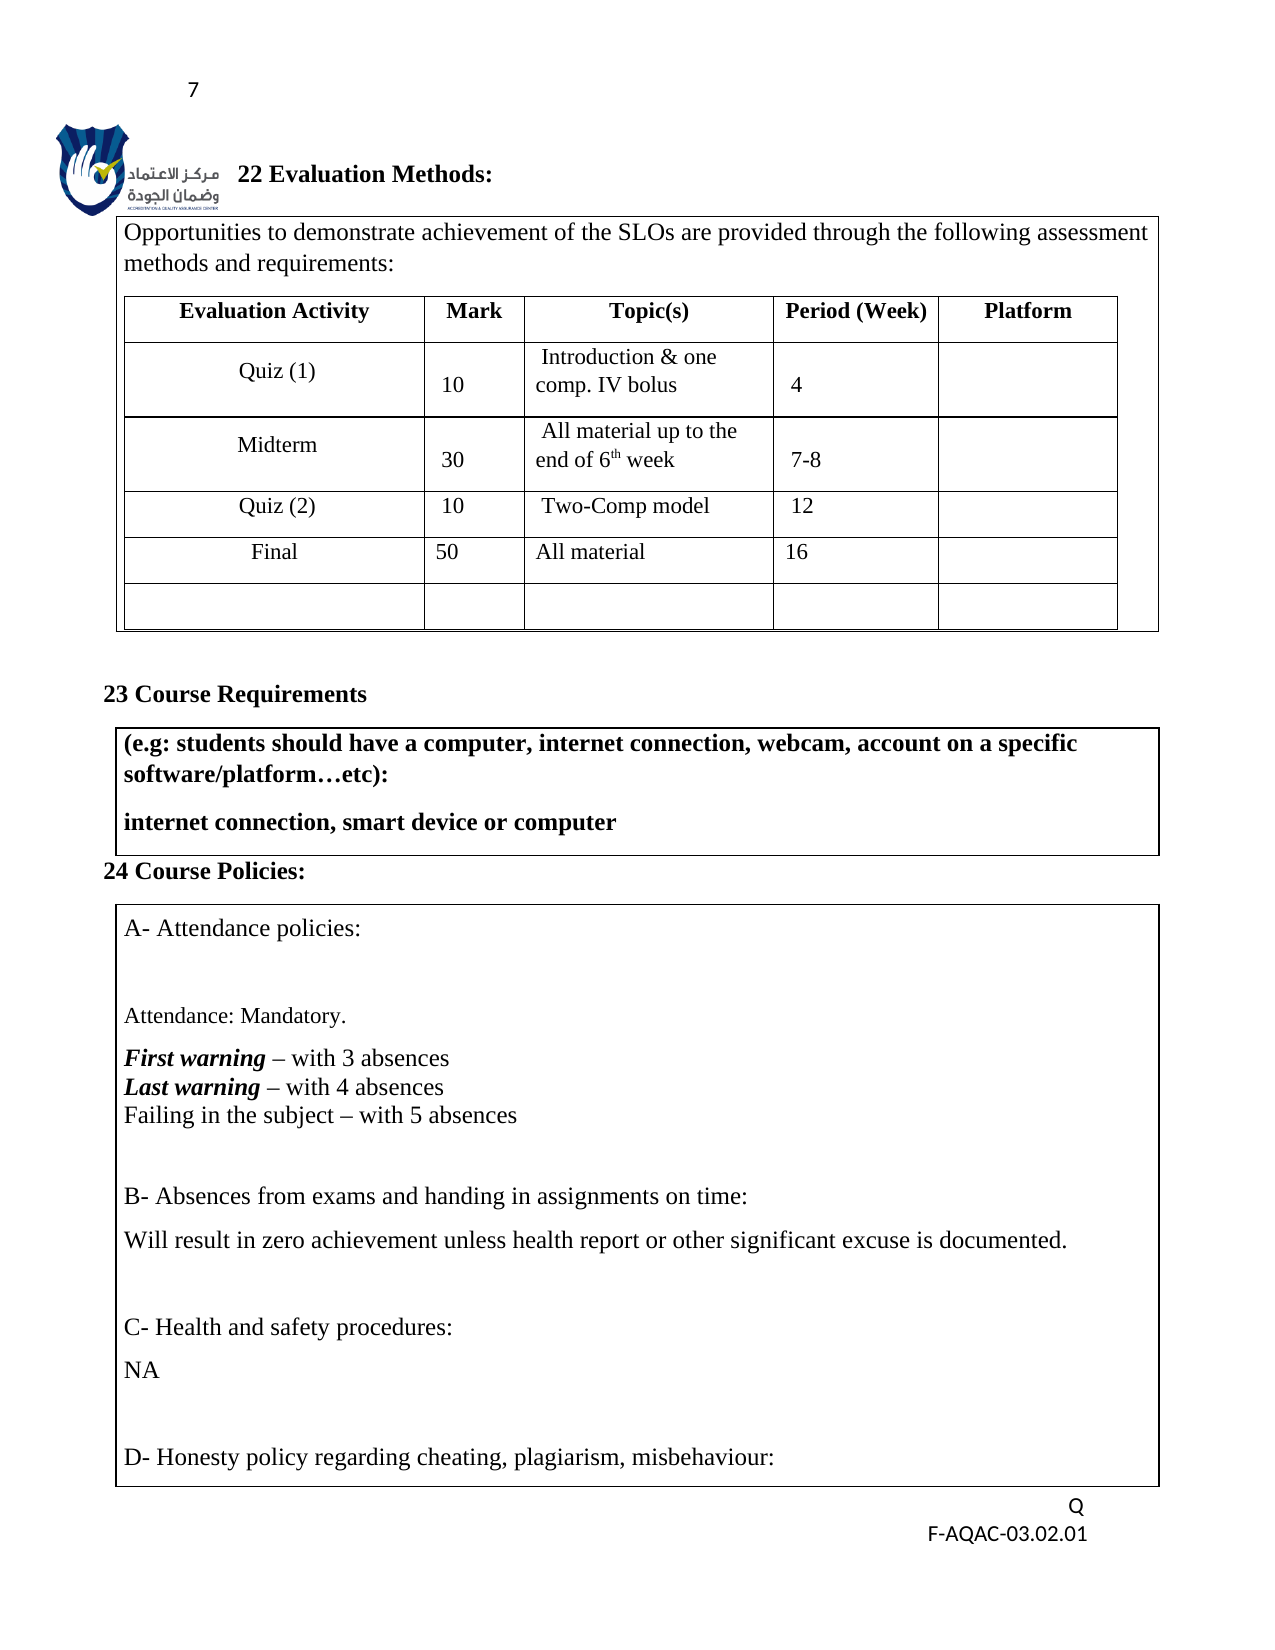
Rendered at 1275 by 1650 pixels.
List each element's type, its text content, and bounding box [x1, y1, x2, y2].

picture [56, 124, 219, 216]
text 24 Course Policies: [103, 856, 1087, 884]
table_header (e.g: students should have a computer, internet connection, webcam, account on a specific software/platform…etc): internet connection, smart device or computer [117, 729, 1158, 855]
text 23 Course Requirements [103, 679, 1087, 708]
text 22 Evaluation Methods: [187, 159, 1087, 188]
table_header Opportunities to demonstrate achievement of the SLOs are provided through the following assessment methods and requirements: [117, 217, 1158, 631]
